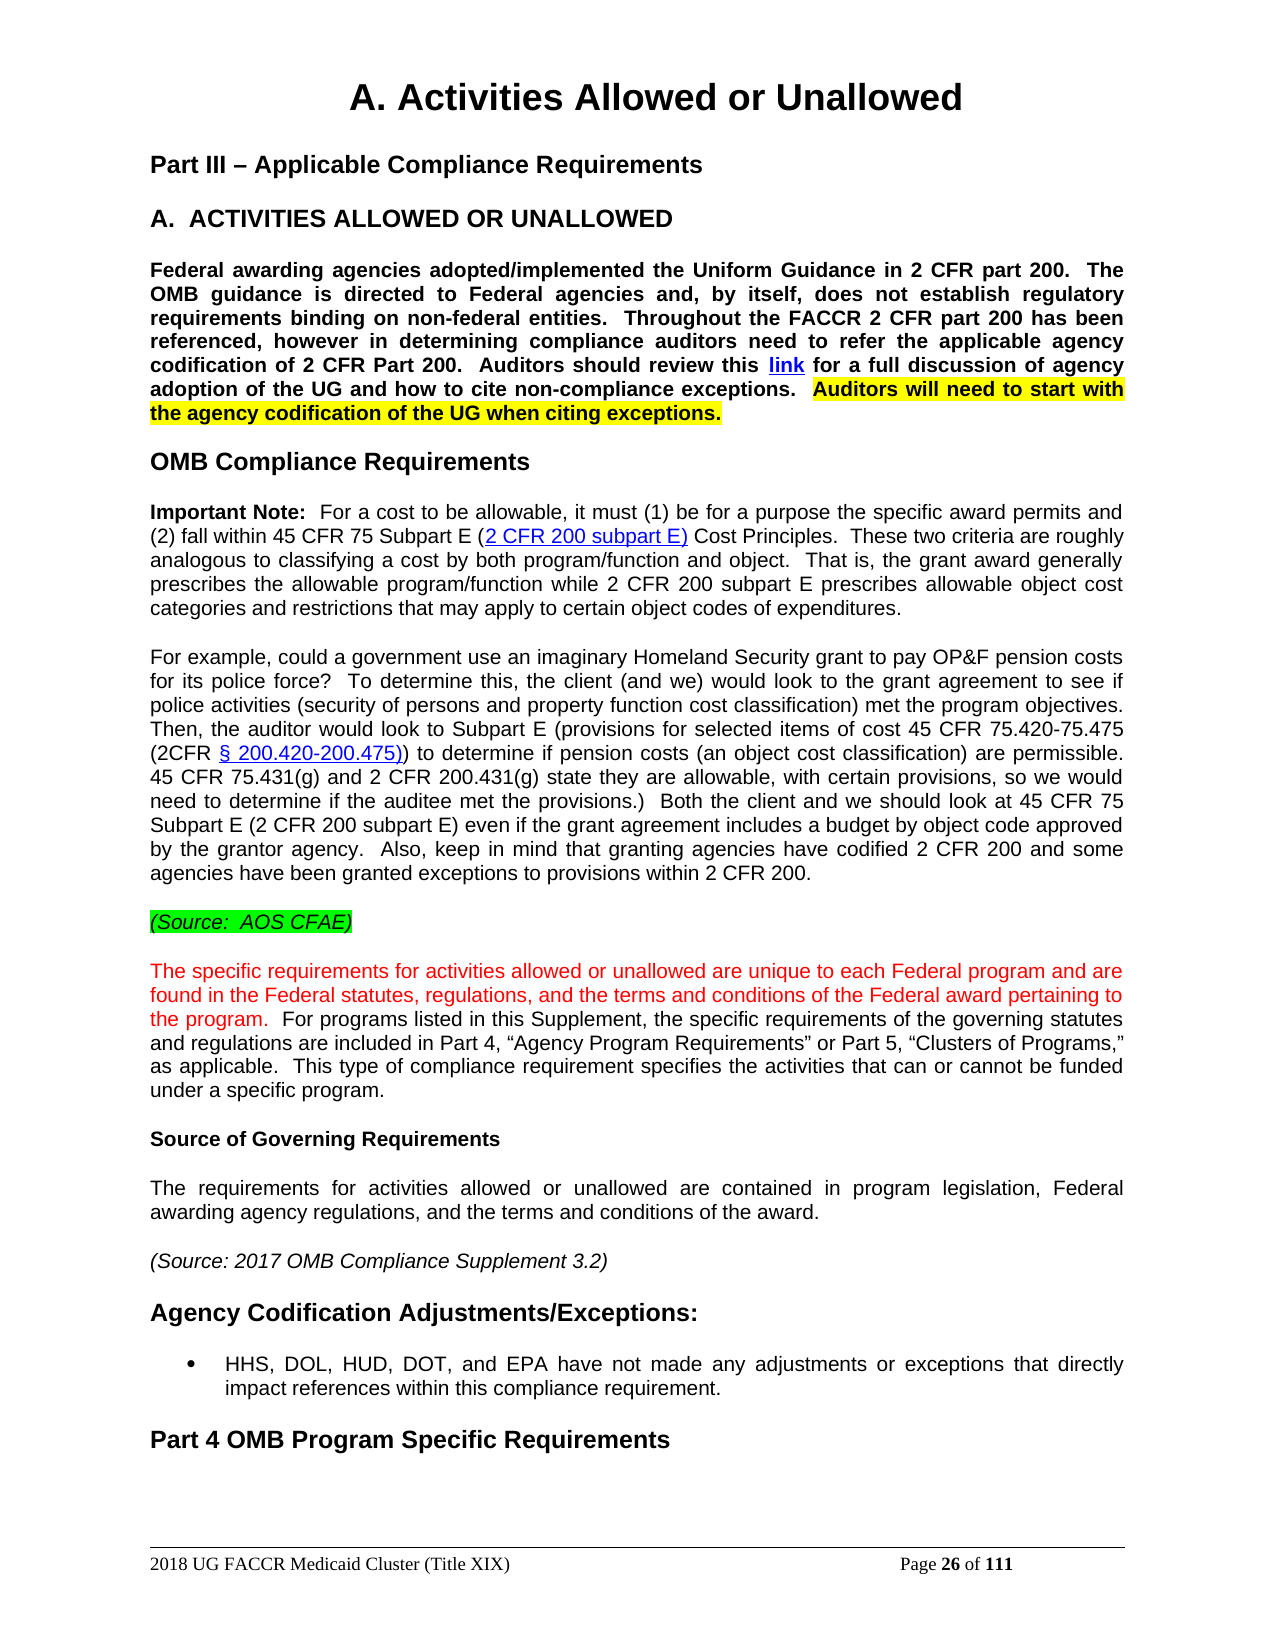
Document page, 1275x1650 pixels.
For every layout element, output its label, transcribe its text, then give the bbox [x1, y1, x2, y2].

text Agency Codification Adjustments/Exceptions: [150, 1298, 1125, 1327]
text Federal awarding agencies adopted/implemented the Uniform Guidance in 2 CFR part 200. The OMB guidance is directed to Federal agencies and, by itself, does not establish regulatory requirements binding on non-federal entities. Throughout the FACCR 2 CFR part 200 has been referenced, however in determining compliance auditors need to refer the applicable agency codification of 2 CFR Part 200. Auditors should review this link for a full discussion of agency adoption of the UG and how to cite non-compliance exceptions. Auditors will need to start with the agency codification of the UG when citing exceptions. [150, 257, 1125, 425]
text The requirements for activities allowed or unallowed are contained in program legislation, Federal awarding agency regulations, and the terms and conditions of the award. [150, 1176, 1125, 1224]
text Source of Governing Requirements [150, 1127, 1125, 1151]
text For example, could a government use an imaginary Homeland Security grant to pay OP&F pension costs for its police force? To determine this, the client (and we) would look to the grant agreement to see if police activities (security of persons and property function cost classification) met the program objectives. Then, the auditor would look to Subpart E (provisions for selected items of cost 45 CFR 75.420-75.475 (2CFR § 200.420-200.475)) to determine if pension costs (an object cost classification) are permissible. 45 CFR 75.431(g) and 2 CFR 200.431(g) state they are allowable, with certain provisions, so we would need to determine if the auditee met the provisions.) Both the client and we should look at 45 CFR 75 Subpart E (2 CFR 200 subpart E) even if the grant agreement includes a budget by object code approved by the grantor agency. Also, keep in mind that granting agencies have codified 2 CFR 200 and some agencies have been granted exceptions to provisions within 2 CFR 200. [150, 645, 1125, 884]
text The specific requirements for activities allowed or unallowed are unique to each Federal program and are found in the Federal statutes, regulations, and the terms and conditions of the Federal award pertaining to the program. For programs listed in this Supplement, the specific requirements of the governing statutes and regulations are included in Part 4, “Agency Program Requirements” or Part 5, “Clusters of Programs,” as applicable. This type of compliance requirement specifies the activities that can or cannot be funded under a specific program. [150, 958, 1125, 1102]
text (Source: 2017 OMB Compliance Supplement 3.2) [150, 1249, 1125, 1273]
subtitle A. ACTIVITIES ALLOWED OR UNALLOWED [150, 204, 1125, 232]
list HHS, DOL, HUD, DOT, and EPA have not made any adjustments or exceptions that directly impact references within this compliance requirement. [187, 1352, 1125, 1400]
subtitle OMB Compliance Requirements [150, 450, 1125, 475]
text Part 4 OMB Program Specific Requirements [150, 1425, 1125, 1454]
text (Source: AOS CFAE) [150, 909, 1125, 933]
subtitle Part III – Applicable Compliance Requirements [150, 150, 1125, 179]
text Important Note: For a cost to be allowable, it must (1) be for a purpose the specific award permits and (2) fall within 45 CFR 75 Subpart E (2 CFR 200 subpart E) Cost Principles. These two criteria are roughly analogous to classifying a cost by both program/function and object. That is, the grant award generally prescribes the allowable program/function while 2 CFR 200 subpart E prescribes allowable object cost categories and restrictions that may apply to certain object codes of expenditures. [150, 500, 1125, 620]
